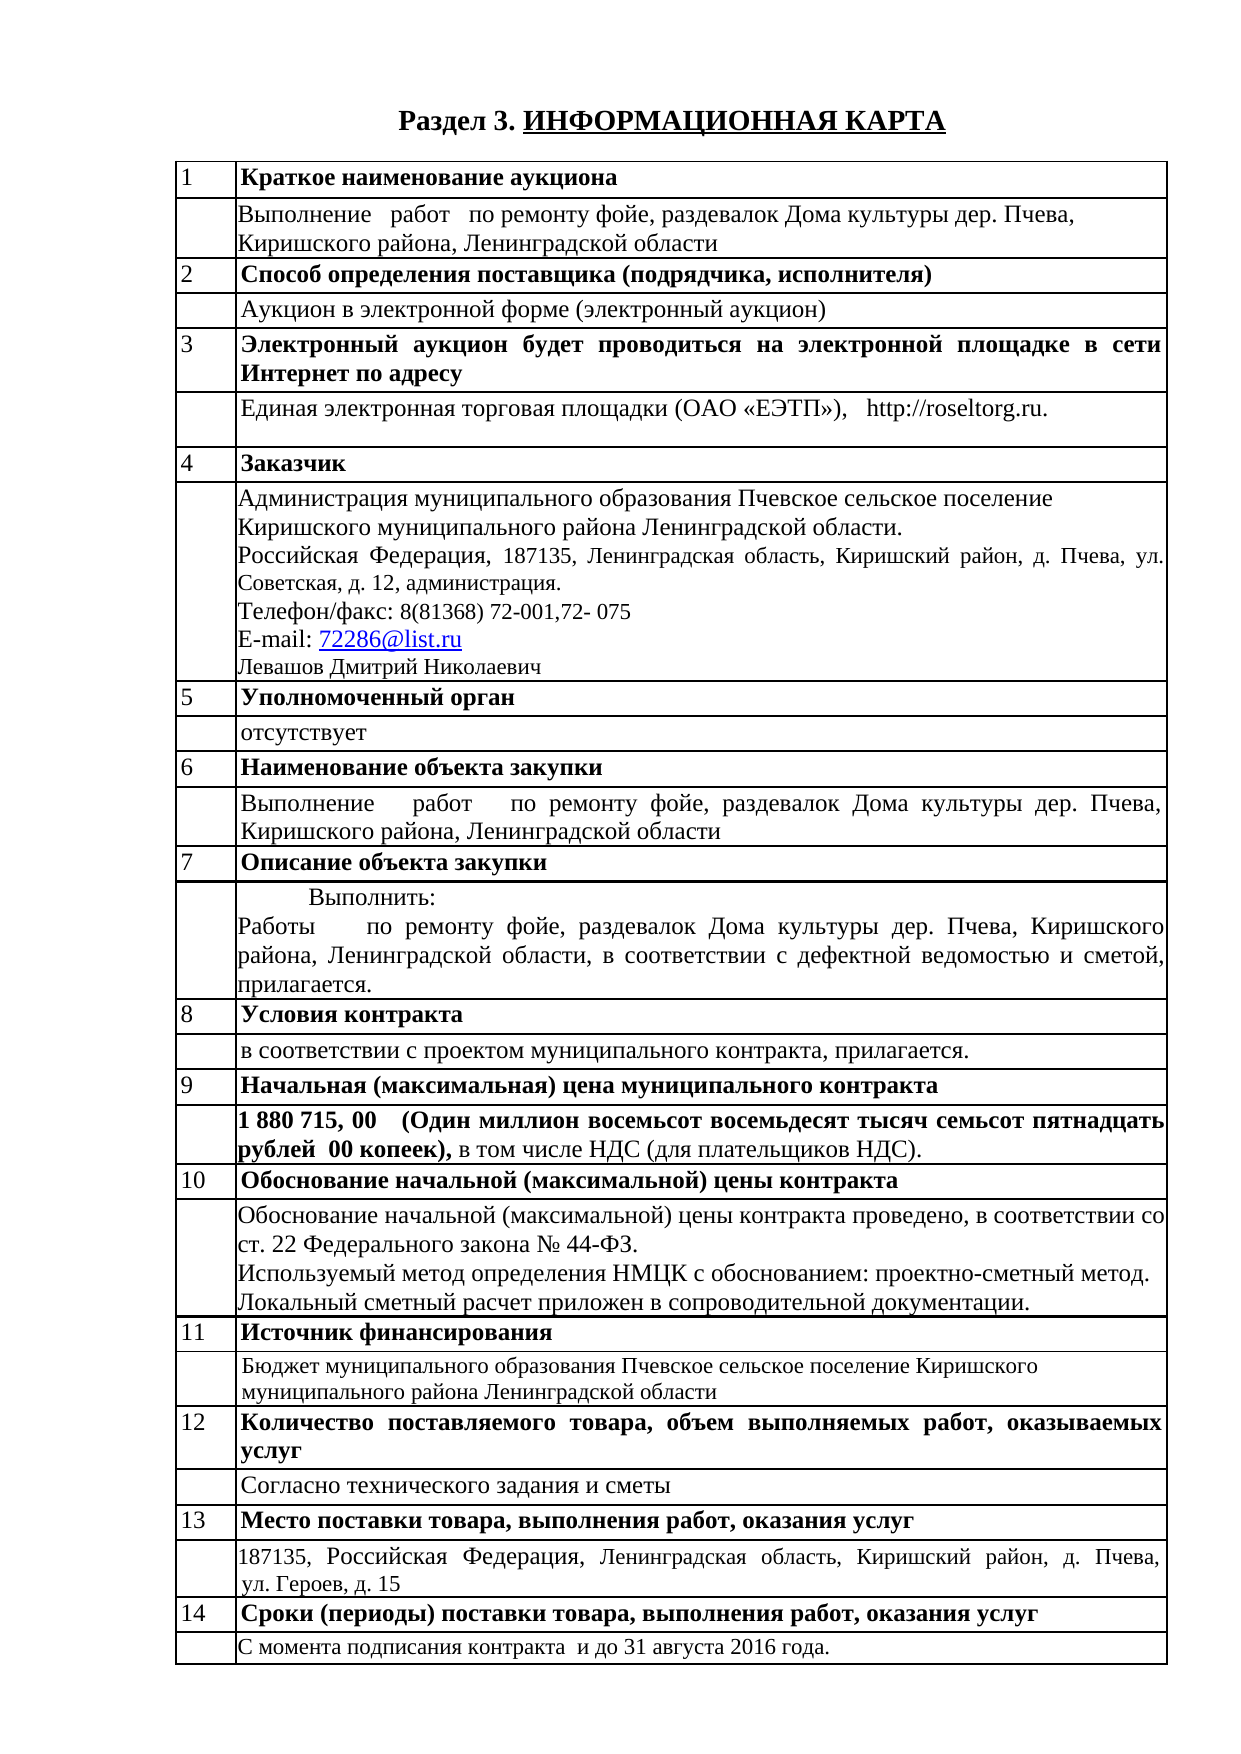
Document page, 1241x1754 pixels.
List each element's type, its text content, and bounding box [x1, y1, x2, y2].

table_cell [177, 788, 235, 845]
table_cell Обоснование начальной (максимальной) цены контракта проведено, в соответствии со ст. 22 Федерального закона № 44-ФЗ. Используемый метод определения НМЦК с обоснованием: проектно-сметный метод. Локальный сметный расчет приложен в сопроводительной документации. [237, 1200, 1166, 1315]
table_cell 5 [177, 682, 235, 715]
table_cell 2 [177, 259, 235, 292]
table_cell 8 [177, 1000, 235, 1033]
table_cell 187135, Российская Федерация, Ленинградская область, Киришский район, д. Пчева, ул. Героев, д. 15 [237, 1541, 1166, 1596]
table_cell Заказчик [237, 448, 1166, 481]
table_cell Сроки (периоды) поставки товара, выполнения работ, оказания услуг [237, 1598, 1166, 1631]
text Раздел 3. ИНФОРМАЦИОННАЯ КАРТА [177, 103, 1167, 137]
table_cell 7 [177, 847, 235, 880]
table_cell отсутствует [237, 717, 1166, 750]
table_header 1 [177, 162, 235, 197]
table_cell [177, 483, 235, 679]
table_cell 6 [177, 752, 235, 786]
table_cell Согласно технического задания и сметы [237, 1470, 1166, 1503]
table_cell Аукцион в электронной форме (электронный аукцион) [237, 294, 1166, 327]
table_cell 10 [177, 1165, 235, 1198]
table_cell 1 880 715, 00 (Один миллион восемьсот восемьдесят тысяч семьсот пятнадцать рублей 00 копеек), в том числе НДС (для плательщиков НДС). [237, 1106, 1166, 1163]
table_cell Источник финансирования [237, 1318, 1166, 1351]
table_cell в соответствии с проектом муниципального контракта, прилагается. [237, 1035, 1166, 1068]
table_cell Единая электронная торговая площадки (ОАО «ЕЭТП»), http://roseltorg.ru. [237, 393, 1166, 446]
table_cell 14 [177, 1598, 235, 1631]
table_cell 9 [177, 1070, 235, 1103]
table_cell [177, 199, 235, 257]
table_cell [177, 393, 235, 446]
table_cell Уполномоченный орган [237, 682, 1166, 715]
table_cell Способ определения поставщика (подрядчика, исполнителя) [237, 259, 1166, 292]
table_cell Выполнить: Работы по ремонту фойе, раздевалок Дома культуры дер. Пчева, Киришского района, Ленинградской области, в соответствии с дефектной ведомостью и сметой, прилагается. [237, 883, 1166, 997]
table_cell Обоснование начальной (максимальной) цены контракта [237, 1165, 1166, 1198]
table_cell [177, 1106, 235, 1163]
table_cell Начальная (максимальная) цена муниципального контракта [237, 1070, 1166, 1103]
table_cell Наименование объекта закупки [237, 752, 1166, 786]
table_cell [177, 717, 235, 750]
table_cell Выполнение работ по ремонту фойе, раздевалок Дома культуры дер. Пчева, Киришского района, Ленинградской области [237, 199, 1166, 257]
table_cell [177, 1541, 235, 1596]
table_cell [177, 294, 235, 327]
table_cell Бюджет муниципального образования Пчевское сельское поселение Киришского муниципального района Ленинградской области [237, 1352, 1166, 1404]
table_cell [177, 1352, 235, 1404]
table_cell Описание объекта закупки [237, 847, 1166, 880]
table_cell [177, 883, 235, 997]
table_cell 13 [177, 1506, 235, 1539]
table_cell [177, 1633, 235, 1663]
table_cell Электронный аукцион будет проводиться на электронной площадке в сети Интернет по адресу [237, 329, 1166, 391]
table_cell [177, 1470, 235, 1503]
table_cell Условия контракта [237, 1000, 1166, 1033]
table_cell [177, 1035, 235, 1068]
table_cell [177, 1200, 235, 1315]
table_cell Выполнение работ по ремонту фойе, раздевалок Дома культуры дер. Пчева, Киришского района, Ленинградской области [237, 788, 1166, 845]
table_cell Администрация муниципального образования Пчевское сельское поселение Киришского муниципального района Ленинградской области. Российская Федерация, 187135, Ленинградская область, Киришский район, д. Пчева, ул. Советская, д. 12, администрация. Телефон/факс: 8(81368) 72-001,72- 075 E-mail: 72286@list.ru Левашов Дмитрий Николаевич [237, 483, 1166, 679]
table_header Краткое наименование аукциона [237, 162, 1166, 197]
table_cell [237, 1633, 1166, 1663]
table_cell Место поставки товара, выполнения работ, оказания услуг [237, 1506, 1166, 1539]
table_cell Количество поставляемого товара, объем выполняемых работ, оказываемых услуг [237, 1407, 1166, 1468]
table_cell 4 [177, 448, 235, 481]
table_cell 3 [177, 329, 235, 391]
table_cell 12 [177, 1407, 235, 1468]
table_cell 11 [177, 1318, 235, 1351]
